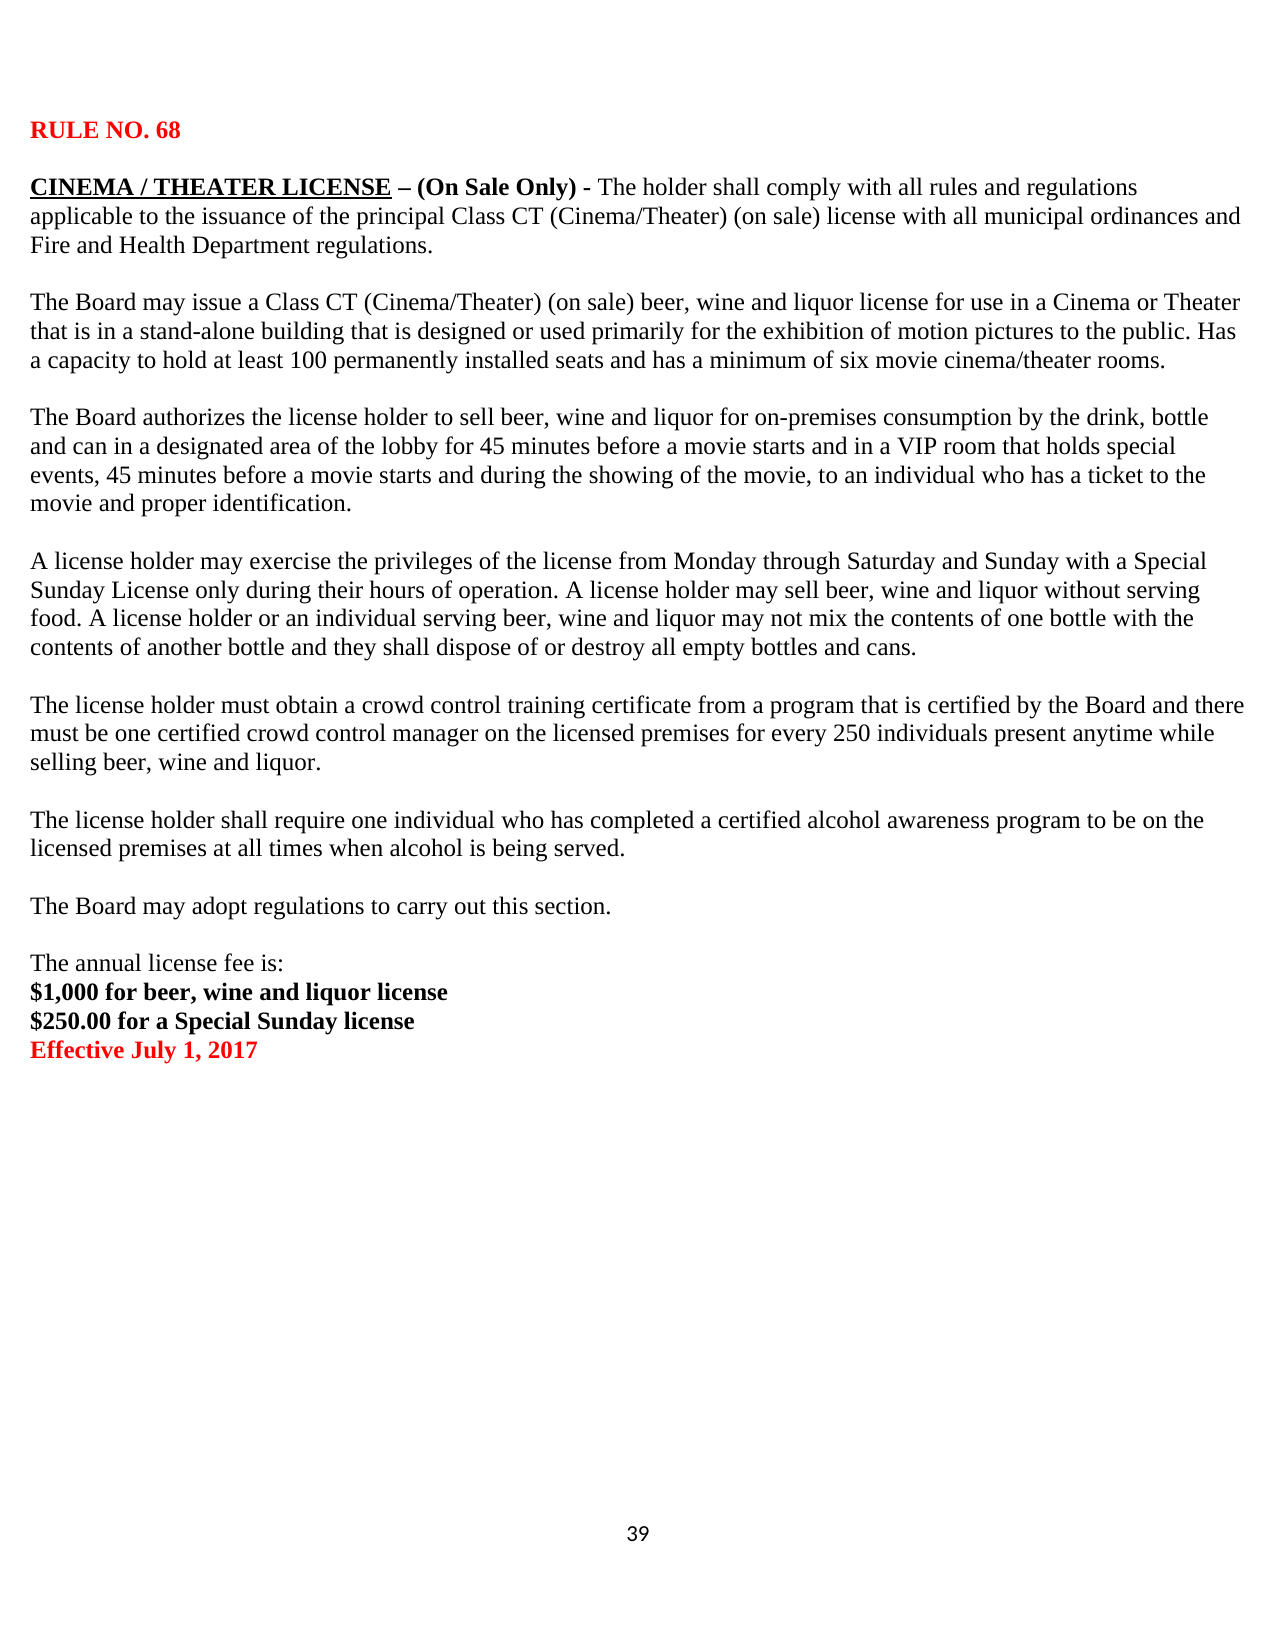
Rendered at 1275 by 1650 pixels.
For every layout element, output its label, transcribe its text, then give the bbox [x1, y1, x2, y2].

text RULE NO. 68 [30, 115, 1245, 143]
text Effective July 1, 2017 [30, 1035, 1245, 1063]
text The license holder must obtain a crowd control training certificate from a program that is certified by the Board and there must be one certified crowd control manager on the licensed premises for every 250 individuals present anytime while selling beer, wine and liquor. [30, 690, 1245, 776]
text The Board may issue a Class CT (Cinema/Theater) (on sale) beer, wine and liquor license for use in a Cinema or Theater that is in a stand-alone building that is designed or used primarily for the exhibition of motion pictures to the public. Has a capacity to hold at least 100 permanently installed seats and has a minimum of six movie cinema/theater rooms. [30, 287, 1245, 373]
text CINEMA / THEATER LICENSE – (On Sale Only) - The holder shall comply with all rules and regulations applicable to the issuance of the principal Class CT (Cinema/Theater) (on sale) license with all municipal ordinances and Fire and Health Department regulations. [30, 172, 1245, 258]
text A license holder may exercise the privileges of the license from Monday through Saturday and Sunday with a Special Sunday License only during their hours of operation. A license holder may sell beer, wine and liquor without serving food. A license holder or an individual serving beer, wine and liquor may not mix the contents of one bottle with the contents of another bottle and they shall dispose of or destroy all empty bottles and cans. [30, 546, 1245, 661]
text The Board may adopt regulations to carry out this section. [30, 891, 1245, 920]
text The annual license fee is: [30, 948, 1245, 977]
text The Board authorizes the license holder to sell beer, wine and liquor for on-premises consumption by the drink, bottle and can in a designated area of the lobby for 45 minutes before a movie starts and in a VIP room that holds special events, 45 minutes before a movie starts and during the showing of the movie, to an individual who has a ticket to the movie and proper identification. [30, 402, 1245, 517]
text $1,000 for beer, wine and liquor license [30, 977, 1245, 1006]
text The license holder shall require one individual who has completed a certified alcohol awareness program to be on the licensed premises at all times when alcohol is being served. [30, 805, 1245, 862]
text $250.00 for a Special Sunday license [30, 1006, 1245, 1035]
